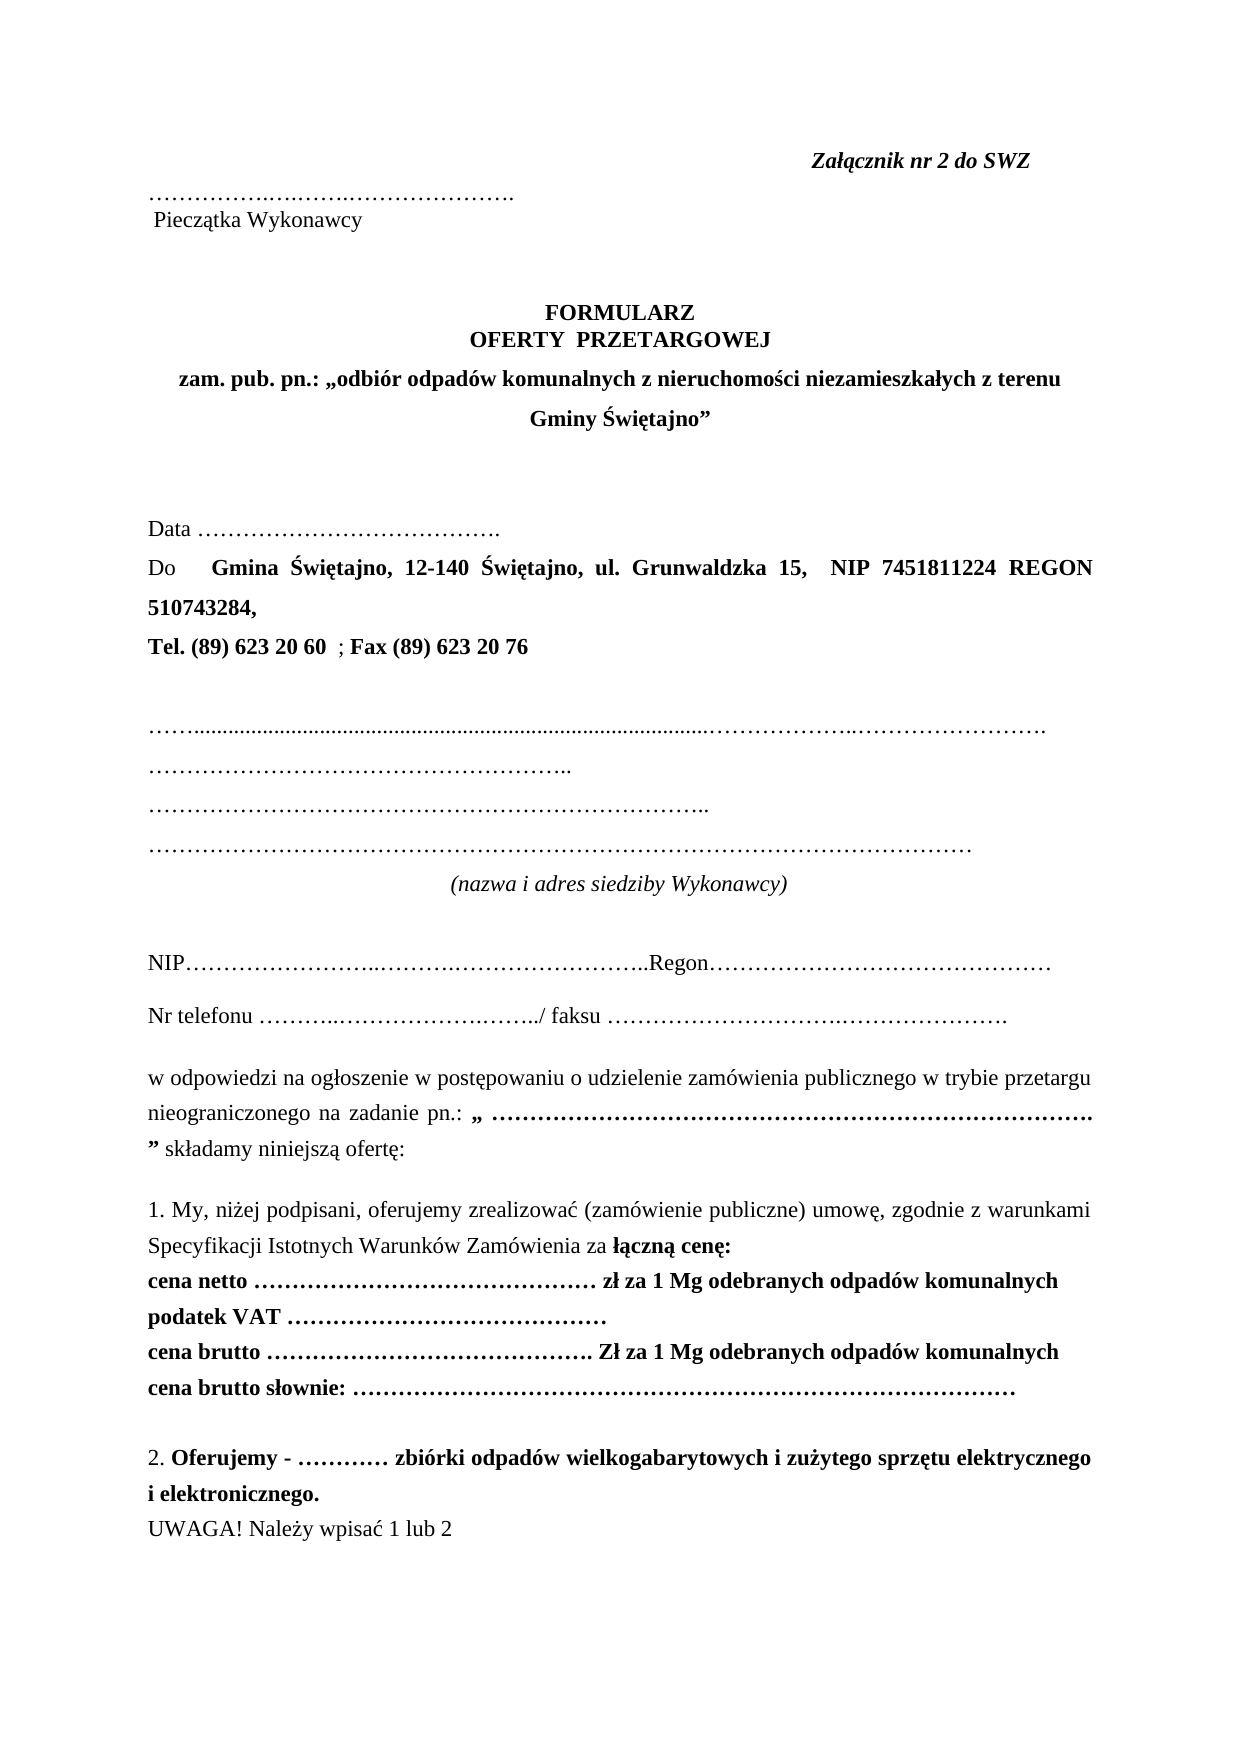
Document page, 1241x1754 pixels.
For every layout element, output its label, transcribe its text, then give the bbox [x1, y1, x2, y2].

text zam. pub. pn.: „odbiór odpadów komunalnych z nieruchomości niezamieszkałych z terenu Gminy Świętajno” [148, 365, 1093, 431]
text cena netto ……………………………………… zł za 1 Mg odebranych odpadów komunalnych [148, 1258, 1093, 1294]
text Załącznik nr 2 do SWZ [811, 148, 1093, 174]
text 2. Oferujemy - ………… zbiórki odpadów wielkogabarytowych i zużytego sprzętu elektrycznego i elektronicznego. [148, 1435, 1093, 1506]
text Data …………………………………. [148, 515, 1093, 541]
text Do Gmina Świętajno, 12-140 Świętajno, ul. Grunwaldzka 15, NIP 7451811224 REGON 510743284, [148, 554, 1093, 620]
text OFERTY PRZETARGOWEJ [148, 326, 1093, 352]
text 1. My, niżej podpisani, oferujemy zrealizować (zamówienie publiczne) umowę, zgodnie z warunkami Specyfikacji Istotnych Warunków Zamówienia za łączną cenę: [148, 1187, 1093, 1258]
text Nr telefonu ………..……………….……../ faksu ………………………….…………………. [148, 1002, 1093, 1028]
text w odpowiedzi na ogłoszenie w postępowaniu o udzielenie zamówienia publicznego w trybie przetargu nieograniczonego na zadanie pn.: „ ……………………………………………………………………. ” składamy niniejszą ofertę: [148, 1055, 1093, 1161]
text (nazwa i adres siedziby Wykonawcy) [148, 870, 1093, 897]
text UWAGA! Należy wpisać 1 lub 2 [148, 1506, 1093, 1542]
text …………….….…….…………………. [148, 178, 1093, 205]
text Pieczątka Wykonawcy [148, 205, 1093, 232]
text cena brutto ……………………………………. Zł za 1 Mg odebranych odpadów komunalnych [148, 1329, 1093, 1364]
text cena brutto słownie: …………………………………………………………………………… [148, 1364, 1093, 1400]
text NIP……………………..……….……………………..Regon……………………………………… [148, 949, 1093, 976]
text ………………………………………………..………………………………………………………………..……………………………………………………………………………………………… [148, 752, 1093, 857]
text FORMULARZ [148, 290, 1093, 326]
text Tel. (89) 623 20 60 ; Fax (89) 623 20 76 [148, 633, 1093, 660]
text ……..........................................................................................………………..……………………. [148, 712, 1093, 739]
text podatek VAT …………………………………… [148, 1294, 1093, 1329]
